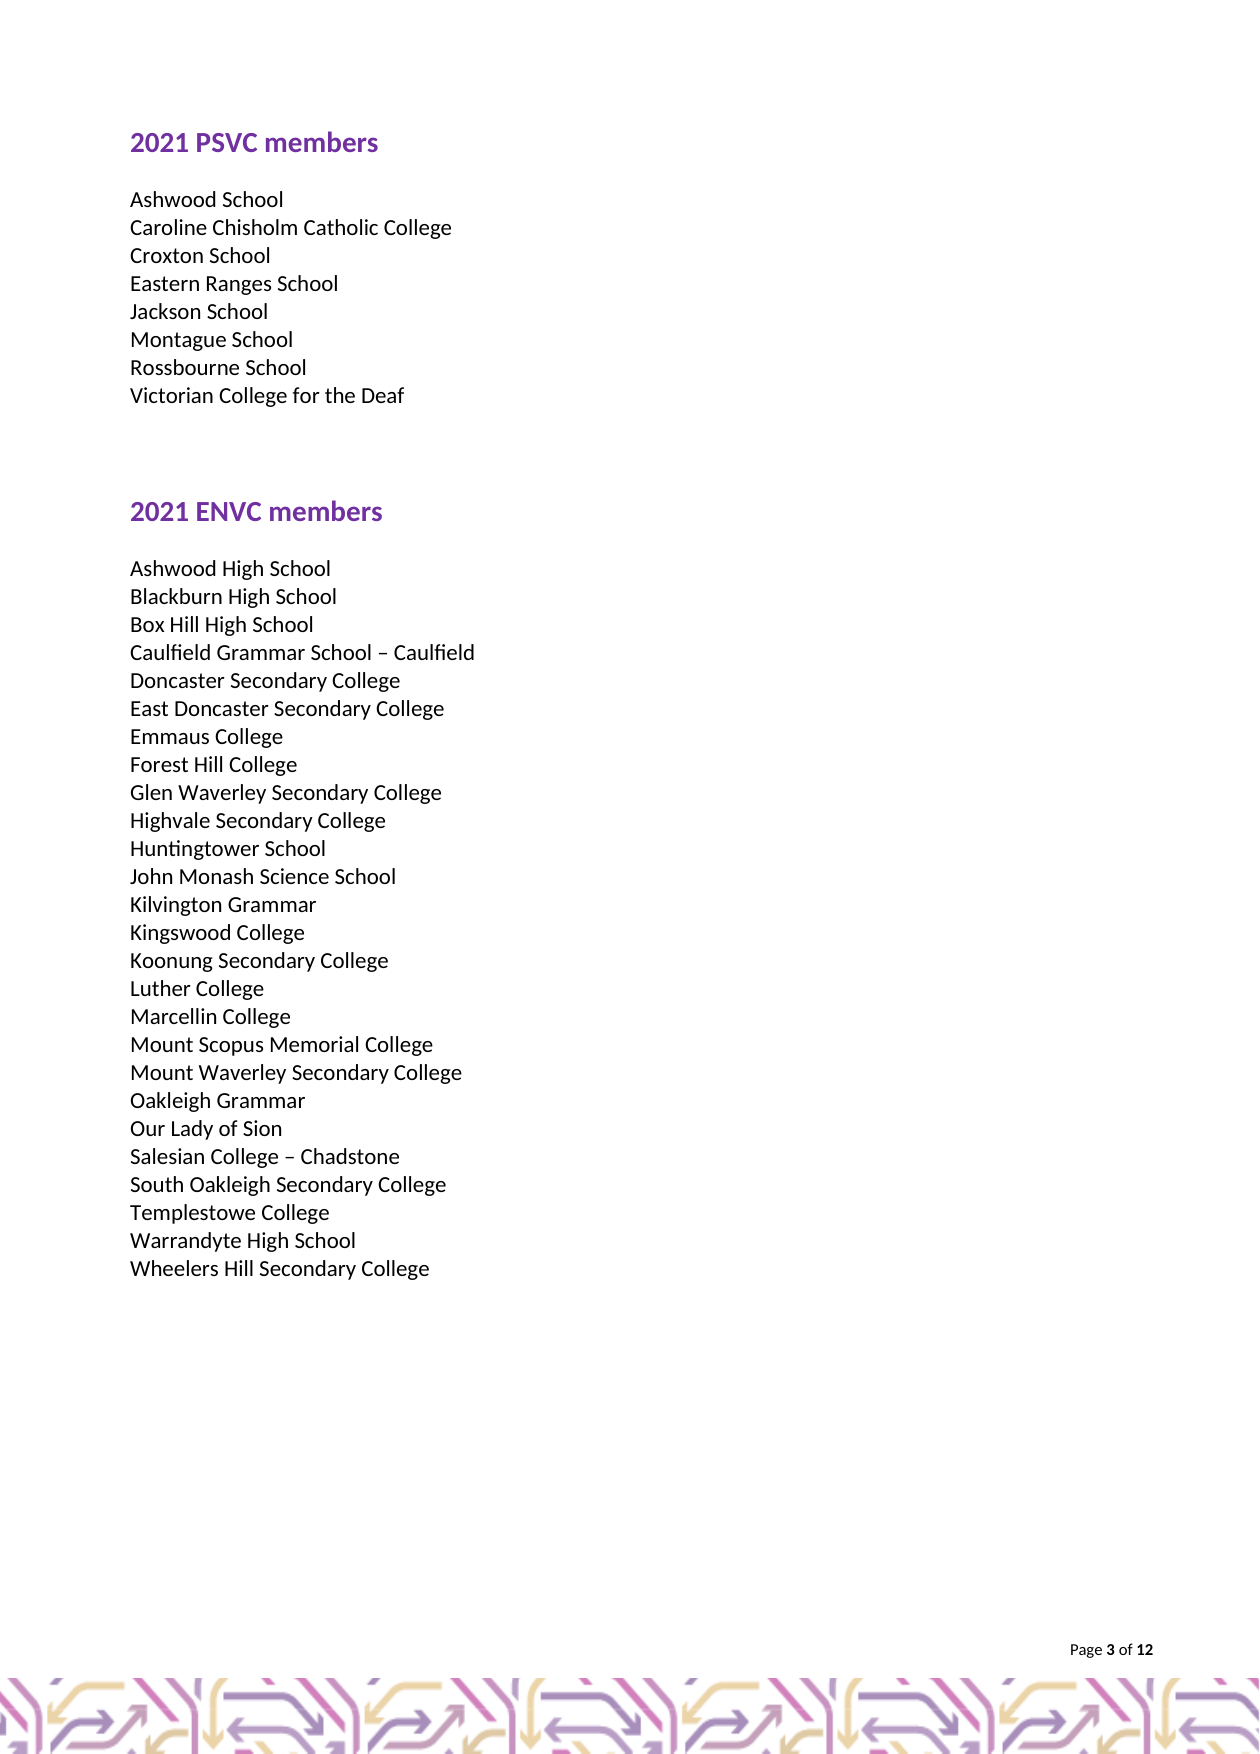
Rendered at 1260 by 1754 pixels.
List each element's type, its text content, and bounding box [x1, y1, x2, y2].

picture [0, 1678, 1260, 1754]
text Jackson School [130, 297, 1153, 325]
text Victorian College for the Deaf [130, 381, 1153, 409]
text Blackburn High School [130, 582, 1153, 610]
text Salesian College – Chadstone [130, 1142, 1153, 1171]
text Ashwood School [130, 185, 1153, 213]
text Mount Scopus Memorial College [130, 1030, 1153, 1058]
text Box Hill High School [130, 610, 1153, 638]
text Eastern Ranges School [130, 269, 1153, 297]
text Rossbourne School [130, 353, 1153, 381]
text Templestowe College [130, 1198, 1153, 1227]
text East Doncaster Secondary College [130, 694, 1153, 722]
text Wheelers Hill Secondary College [130, 1254, 1153, 1283]
text Koonung Secondary College [130, 946, 1153, 974]
text Emmaus College [130, 722, 1153, 750]
text Kingswood College [130, 918, 1153, 946]
text Caulfield Grammar School – Caulfield [130, 638, 1153, 666]
text 2021 ENVC members [130, 493, 1153, 529]
text Kilvington Grammar [130, 890, 1153, 918]
text Caroline Chisholm Catholic College [130, 213, 1153, 241]
text Glen Waverley Secondary College [130, 778, 1153, 806]
text Huntingtower School [130, 834, 1153, 862]
text 2021 PSVC members [130, 124, 1153, 160]
text Oakleigh Grammar [130, 1086, 1153, 1114]
text Warrandyte High School [130, 1227, 1153, 1254]
text Doncaster Secondary College [130, 666, 1153, 694]
text Our Lady of Sion [130, 1114, 1153, 1142]
text Ashwood High School [130, 554, 1153, 582]
text South Oakleigh Secondary College [130, 1171, 1153, 1198]
text Luther College [130, 974, 1153, 1002]
text Mount Waverley Secondary College [130, 1058, 1153, 1086]
text Croxton School [130, 241, 1153, 269]
text John Monash Science School [130, 862, 1153, 890]
text Marcellin College [130, 1002, 1153, 1030]
text Highvale Secondary College [130, 806, 1153, 834]
text Forest Hill College [130, 750, 1153, 778]
text Montague School [130, 325, 1153, 353]
